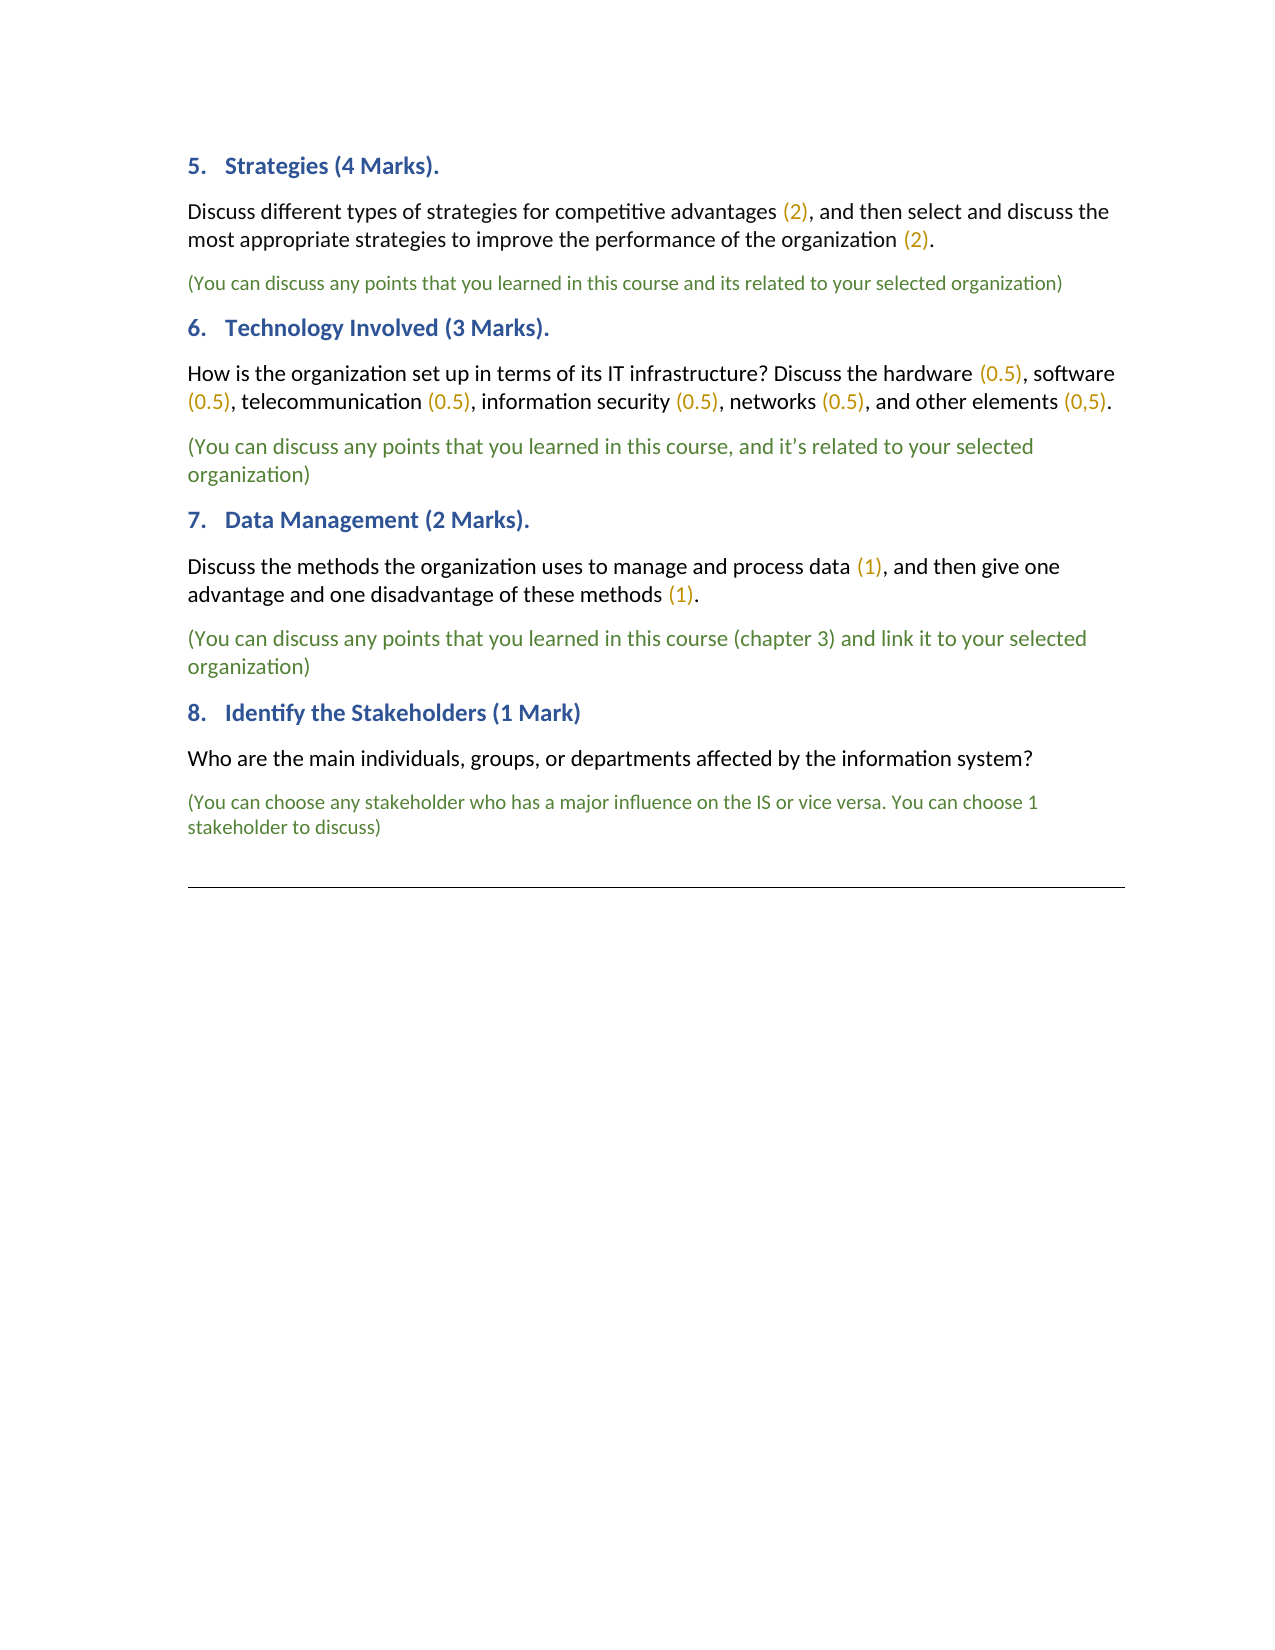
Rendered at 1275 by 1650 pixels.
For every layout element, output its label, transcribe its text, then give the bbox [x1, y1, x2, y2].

text (You can discuss any points that you learned in this course, and it’s related to your selected organization) [187, 432, 1125, 488]
list Identify the Stakeholders (1 Mark) [187, 697, 1125, 728]
text (You can choose any stakeholder who has a major influence on the IS or vice versa. You can choose 1 stakeholder to discuss) [187, 789, 1125, 840]
list Data Management (2 Marks). [187, 504, 1125, 535]
list Technology Involved (3 Marks). [187, 312, 1125, 342]
text (You can discuss any points that you learned in this course and its related to your selected organization) [187, 270, 1125, 295]
text Discuss different types of strategies for competitive advantages (2), and then select and discuss the most appropriate strategies to improve the performance of the organization (2). [187, 197, 1125, 253]
text Who are the main individuals, groups, or departments affected by the information system? [187, 744, 1125, 772]
text How is the organization set up in terms of its IT infrastructure? Discuss the hardware (0.5), software (0.5), telecommunication (0.5), information security (0.5), networks (0.5), and other elements (0,5). [187, 359, 1125, 415]
text Discuss the methods the organization uses to manage and process data (1), and then give one advantage and one disadvantage of these methods (1). [187, 552, 1125, 608]
text (You can discuss any points that you learned in this course (chapter 3) and link it to your selected organization) [187, 624, 1125, 681]
list Strategies (4 Marks). [187, 150, 1125, 181]
